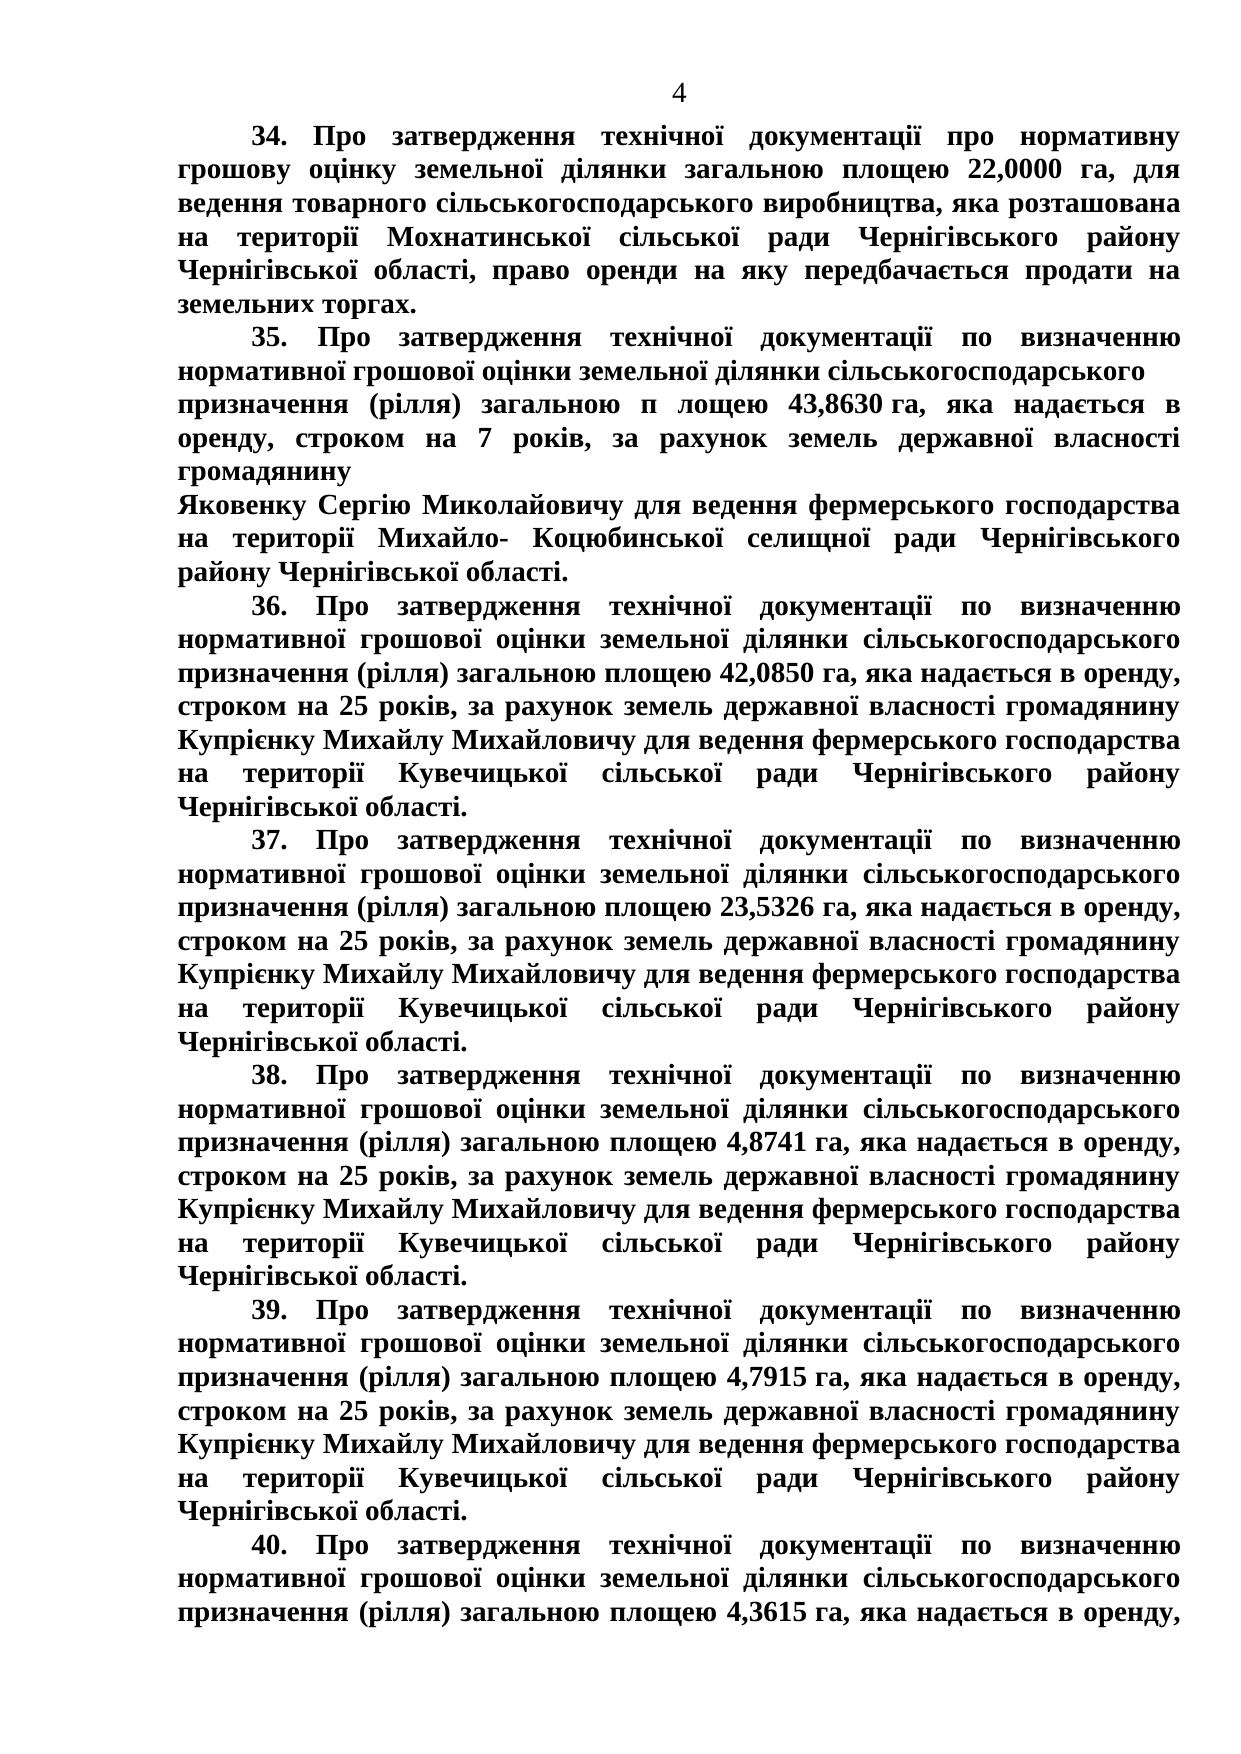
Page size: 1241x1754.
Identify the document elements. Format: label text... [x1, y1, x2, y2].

text 35. Про затвердження технічної документації по визначенню нормативної грошової оцінки земельної ділянки сільськогосподарського [177, 319, 1181, 386]
text Яковенку Сергію Миколайовичу для ведення фермерського господарства на території Михайло- Коцюбинської селищної ради Чернігівського району Чернігівської області. [177, 487, 1181, 588]
text призначення (рілля) загальною п лощею 43,8630 га, яка надається в оренду, строком на 7 років, за рахунок земель державної власності громадянину [177, 386, 1181, 487]
text 39. Про затвердження технічної документації по визначенню нормативної грошової оцінки земельної ділянки сільськогосподарського призначення (рілля) загальною площею 4,7915 га, яка надається в оренду, строком на 25 років, за рахунок земель державної власності громадянину Купрієнку Михайлу Михайловичу для ведення фермерського господарства на території Кувечицької сільської ради Чернігівського району Чернігівської області. [177, 1292, 1181, 1527]
text 36. Про затвердження технічної документації по визначенню нормативної грошової оцінки земельної ділянки сільськогосподарського призначення (рілля) загальною площею 42,0850 га, яка надається в оренду, строком на 25 років, за рахунок земель державної власності громадянину Купрієнку Михайлу Михайловичу для ведення фермерського господарства на території Кувечицької сільської ради Чернігівського району Чернігівської області. [177, 588, 1181, 822]
text 34. Про затвердження технічної документації про нормативну грошову оцінку земельної ділянки загальною площею 22,0000 га, для ведення товарного сільськогосподарського виробництва, яка розташована на території Мохнатинської сільської ради Чернігівського району Чернігівської області, право оренди на яку передбачається продати на земельних торгах. [177, 118, 1181, 319]
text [177, 1527, 1181, 1627]
text 37. Про затвердження технічної документації по визначенню нормативної грошової оцінки земельної ділянки сільськогосподарського призначення (рілля) загальною площею 23,5326 га, яка надається в оренду, строком на 25 років, за рахунок земель державної власності громадянину Купрієнку Михайлу Михайловичу для ведення фермерського господарства на території Кувечицької сільської ради Чернігівського району Чернігівської області. [177, 822, 1181, 1057]
text 38. Про затвердження технічної документації по визначенню нормативної грошової оцінки земельної ділянки сільськогосподарського призначення (рілля) загальною площею 4,8741 га, яка надається в оренду, строком на 25 років, за рахунок земель державної власності громадянину Купрієнку Михайлу Михайловичу для ведення фермерського господарства на території Кувечицької сільської ради Чернігівського району Чернігівської області. [177, 1057, 1181, 1292]
